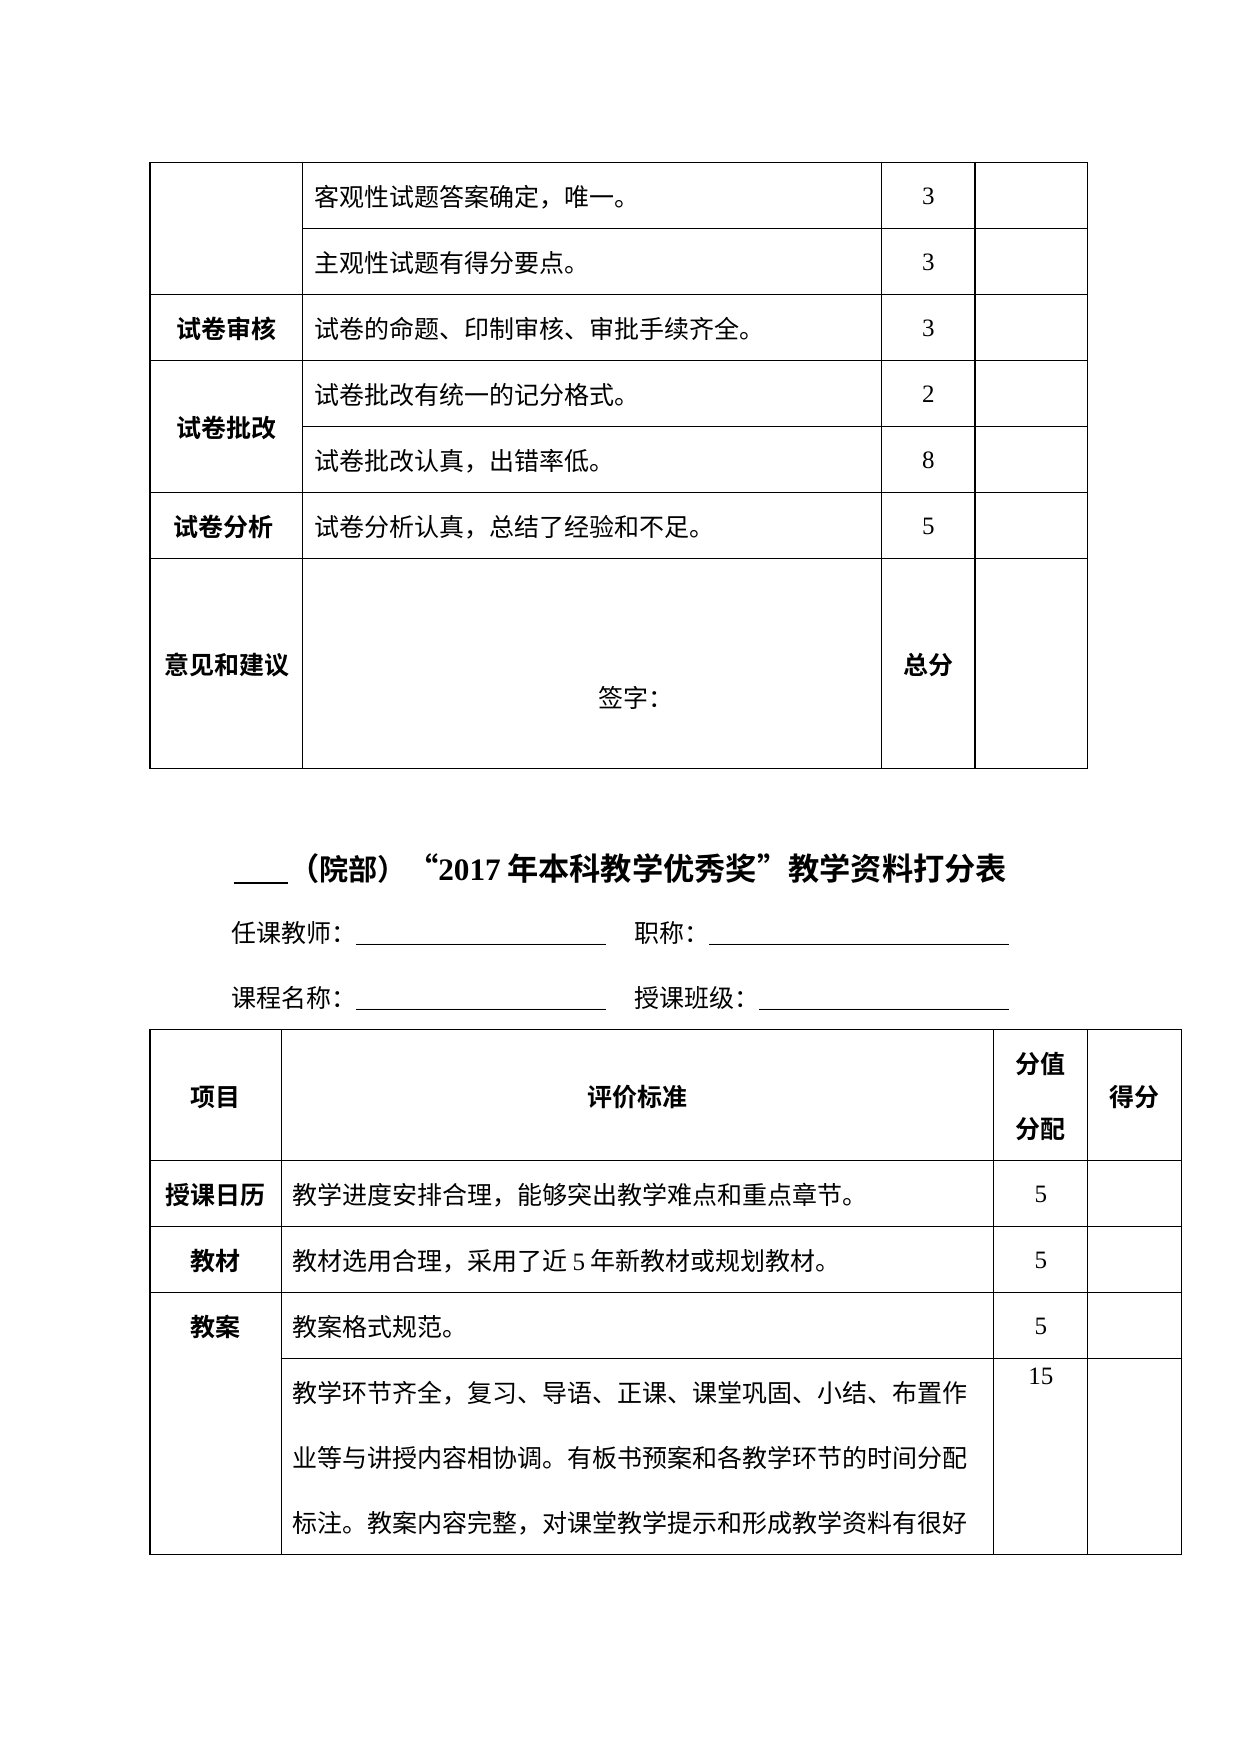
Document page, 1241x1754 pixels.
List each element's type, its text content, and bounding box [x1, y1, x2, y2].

text （院部）“2017年本科教学优秀奖”教学资料打分表 [187, 834, 1053, 899]
table_cell 试卷批改 [151, 361, 302, 492]
table_cell [976, 361, 1087, 426]
table_cell 教材选用合理，采用了近5年新教材或规划教材。 [282, 1227, 993, 1292]
table_cell [976, 295, 1087, 360]
table_cell 3 [882, 163, 974, 228]
table_cell 签字： [303, 559, 881, 768]
table_cell [1088, 1161, 1181, 1226]
table_cell 试卷审核 [151, 295, 302, 360]
table_cell 教案 [151, 1293, 281, 1554]
table_cell 试卷的命题、印制审核、审批手续齐全。 [303, 295, 881, 360]
table_cell 15 [994, 1359, 1087, 1554]
text 课程名称：＿＿＿＿＿＿＿＿＿＿ 授课班级：＿＿＿＿＿＿＿＿＿＿ [187, 964, 1053, 1029]
table_cell 教学进度安排合理，能够突出教学难点和重点章节。 [282, 1161, 993, 1226]
table_cell 总分 [882, 559, 974, 768]
table_cell [976, 427, 1087, 492]
table_header 得分 [1088, 1030, 1181, 1160]
table_cell 3 [882, 295, 974, 360]
table_cell [1088, 1227, 1181, 1292]
table_cell [976, 229, 1087, 294]
text 任课教师：＿＿＿＿＿＿＿＿＿＿ 职称：＿＿＿＿＿＿＿＿＿＿＿＿ [187, 899, 1053, 964]
table_header 评价标准 [282, 1030, 993, 1160]
table_cell 客观性试题答案确定，唯一。 [303, 163, 881, 228]
table_cell 5 [994, 1227, 1087, 1292]
table_cell 教材 [151, 1227, 281, 1292]
table_cell 8 [882, 427, 974, 492]
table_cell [282, 1359, 993, 1554]
table_cell 5 [994, 1161, 1087, 1226]
table_cell [976, 163, 1087, 228]
table_cell [1088, 1293, 1181, 1358]
table_cell 试卷批改认真，出错率低。 [303, 427, 881, 492]
table_cell 试卷分析 [151, 493, 302, 558]
table_cell [976, 559, 1087, 768]
table_cell [1088, 1359, 1181, 1554]
table_cell 3 [882, 229, 974, 294]
table_cell 5 [882, 493, 974, 558]
table_cell 试卷批改有统一的记分格式。 [303, 361, 881, 426]
table_header 项目 [151, 1030, 281, 1160]
table_cell 试卷分析认真，总结了经验和不足。 [303, 493, 881, 558]
table_header 分值分配 [994, 1030, 1087, 1160]
table_cell 2 [882, 361, 974, 426]
table_cell 授课日历 [151, 1161, 281, 1226]
table_cell 5 [994, 1293, 1087, 1358]
table_cell 意见和建议 [151, 559, 302, 768]
table_cell [976, 493, 1087, 558]
table_cell 教案格式规范。 [282, 1293, 993, 1358]
table_cell 主观性试题有得分要点。 [303, 229, 881, 294]
